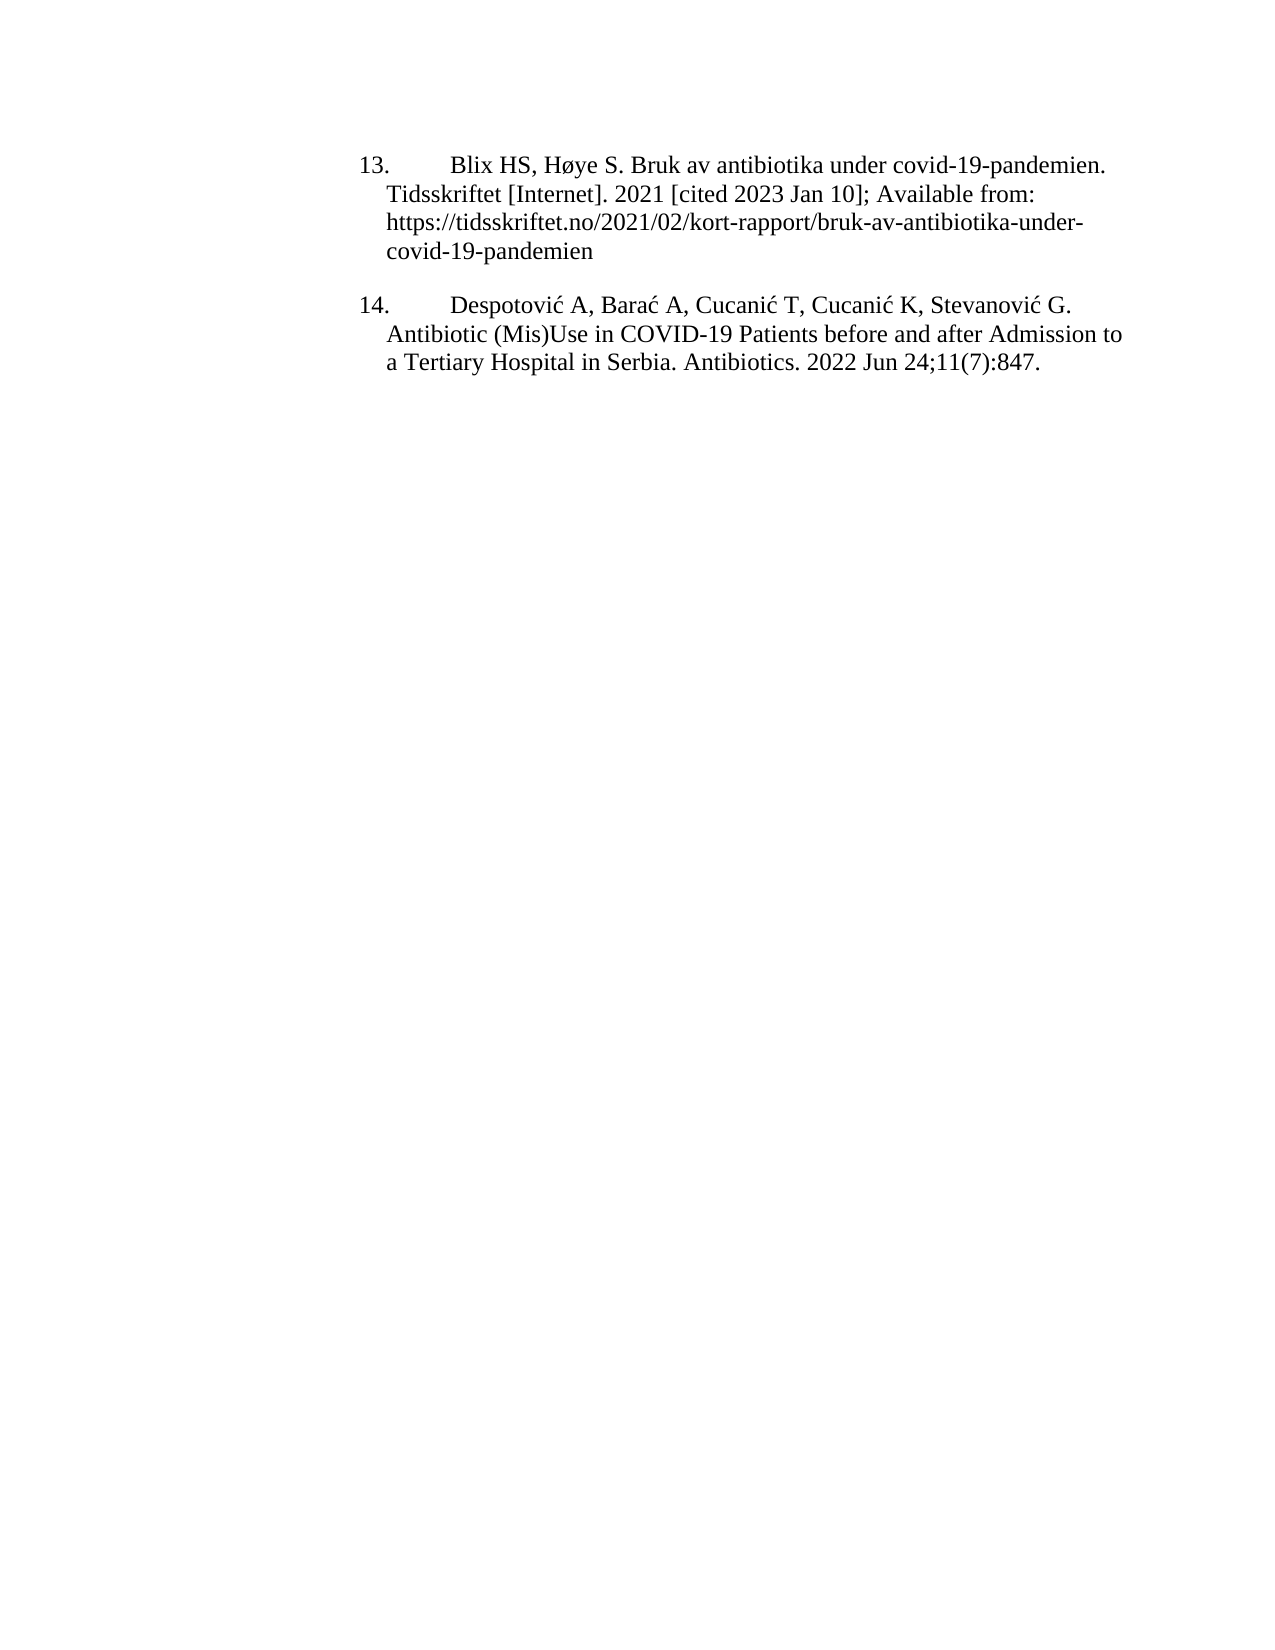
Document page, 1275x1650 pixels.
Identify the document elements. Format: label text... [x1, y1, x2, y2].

text 13. Blix HS, Høye S. Bruk av antibiotika under covid-19-pandemien. Tidsskriftet [Internet]. 2021 [cited 2023 Jan 10]; Available from: https://tidsskriftet.no/2021/02/kort-rapport/bruk-av-antibiotika-under-covid-19-pandemien [359, 150, 1125, 265]
text 14. Despotović A, Barać A, Cucanić T, Cucanić K, Stevanović G. Antibiotic (Mis)Use in COVID-19 Patients before and after Admission to a Tertiary Hospital in Serbia. Antibiotics. 2022 Jun 24;11(7):847. [359, 290, 1125, 376]
